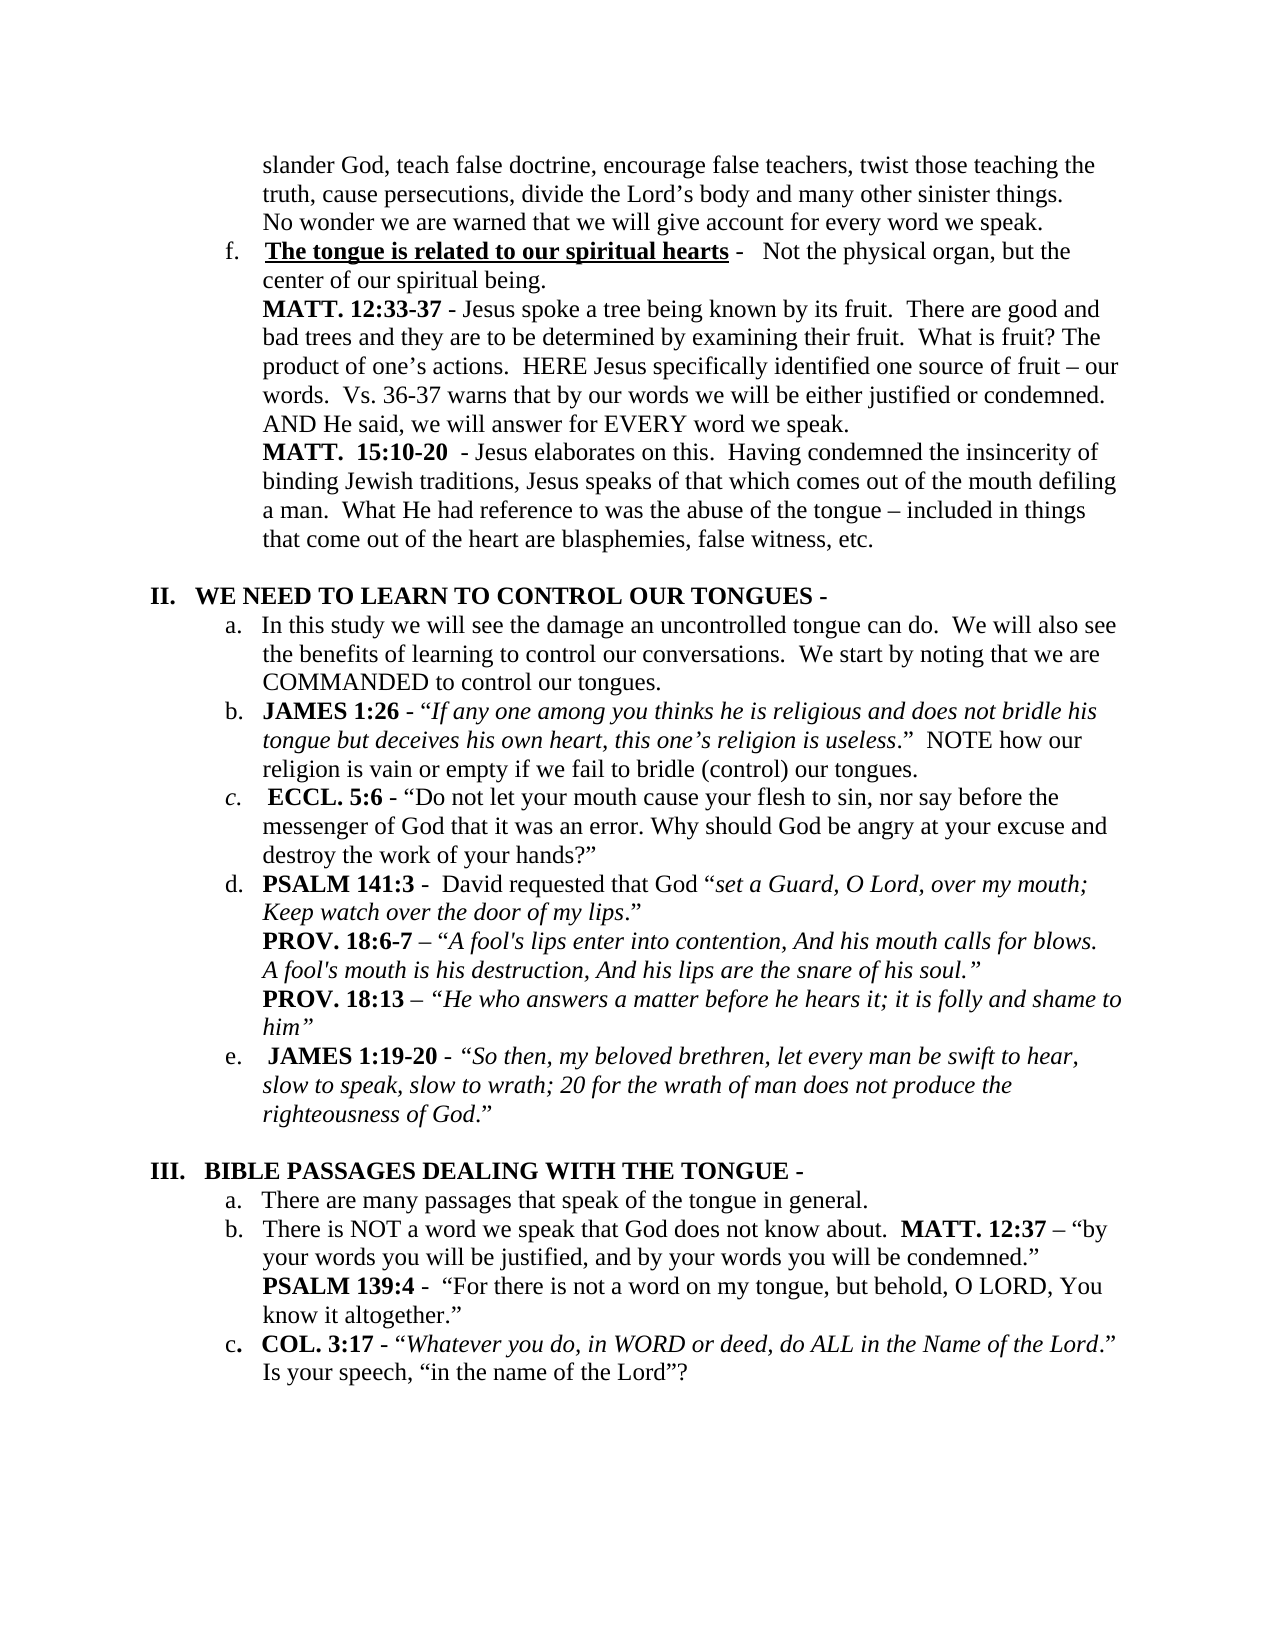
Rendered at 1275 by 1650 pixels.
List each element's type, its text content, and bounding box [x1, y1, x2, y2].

text c. COL. 3:17 - “Whatever you do, in WORD or deed, do ALL in the Name of the Lord.” Is your speech, “in the name of the Lord”? [225, 1329, 1125, 1386]
text d. PSALM 141:3 - David requested that God “set a Guard, O Lord, over my mouth; Keep watch over the door of my lips.” PROV. 18:6-7 – “A fool's lips enter into contention, And his mouth calls for blows. A fool's mouth is his destruction, And his lips are the snare of his soul.” PROV. 18:13 – “He who answers a matter before he hears it; it is folly and shame to him” [225, 869, 1125, 1041]
text c. ECCL. 5:6 - “Do not let your mouth cause your flesh to sin, nor say before the messenger of God that it was an error. Why should God be angry at your excuse and destroy the work of your hands?” [225, 782, 1125, 869]
text b. JAMES 1:26 - “If any one among you thinks he is religious and does not bridle his tongue but deceives his own heart, this one’s religion is useless.” NOTE how our religion is vain or empty if we fail to bridle (control) our tongues. [225, 696, 1125, 782]
text e. JAMES 1:19-20 - “So then, my beloved brethren, let every man be swift to hear, slow to speak, slow to wrath; 20 for the wrath of man does not produce the righteousness of God.” [225, 1041, 1125, 1127]
text a. In this study we will see the damage an uncontrolled tongue can do. We will also see the benefits of learning to control our conversations. We start by noting that we are COMMANDED to control our tongues. [225, 610, 1125, 696]
text b. There is NOT a word we speak that God does not know about. MATT. 12:37 – “by your words you will be justified, and by your words you will be condemned.” PSALM 139:4 - “For there is not a word on my tongue, but behold, O LORD, You know it altogether.” [225, 1214, 1125, 1329]
text II. WE NEED TO LEARN TO CONTROL OUR TONGUES - [150, 581, 1125, 610]
text a. There are many passages that speak of the tongue in general. [225, 1185, 1125, 1214]
text f. The tongue is related to our spiritual hearts - Not the physical organ, but the center of our spiritual being. MATT. 12:33-37 - Jesus spoke a tree being known by its fruit. There are good and bad trees and they are to be determined by examining their fruit. What is fruit? The product of one’s actions. HERE Jesus specifically identified one source of fruit – our words. Vs. 36-37 warns that by our words we will be either justified or condemned. AND He said, we will answer for EVERY word we speak. MATT. 15:10-20 - Jesus elaborates on this. Having condemned the insincerity of binding Jewish traditions, Jesus speaks of that which comes out of the mouth defiling a man. What He had reference to was the abuse of the tongue – included in things that come out of the heart are blasphemies, false witness, etc. [225, 236, 1125, 552]
text III. BIBLE PASSAGES DEALING WITH THE TONGUE - [150, 1156, 1125, 1185]
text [225, 150, 1125, 236]
